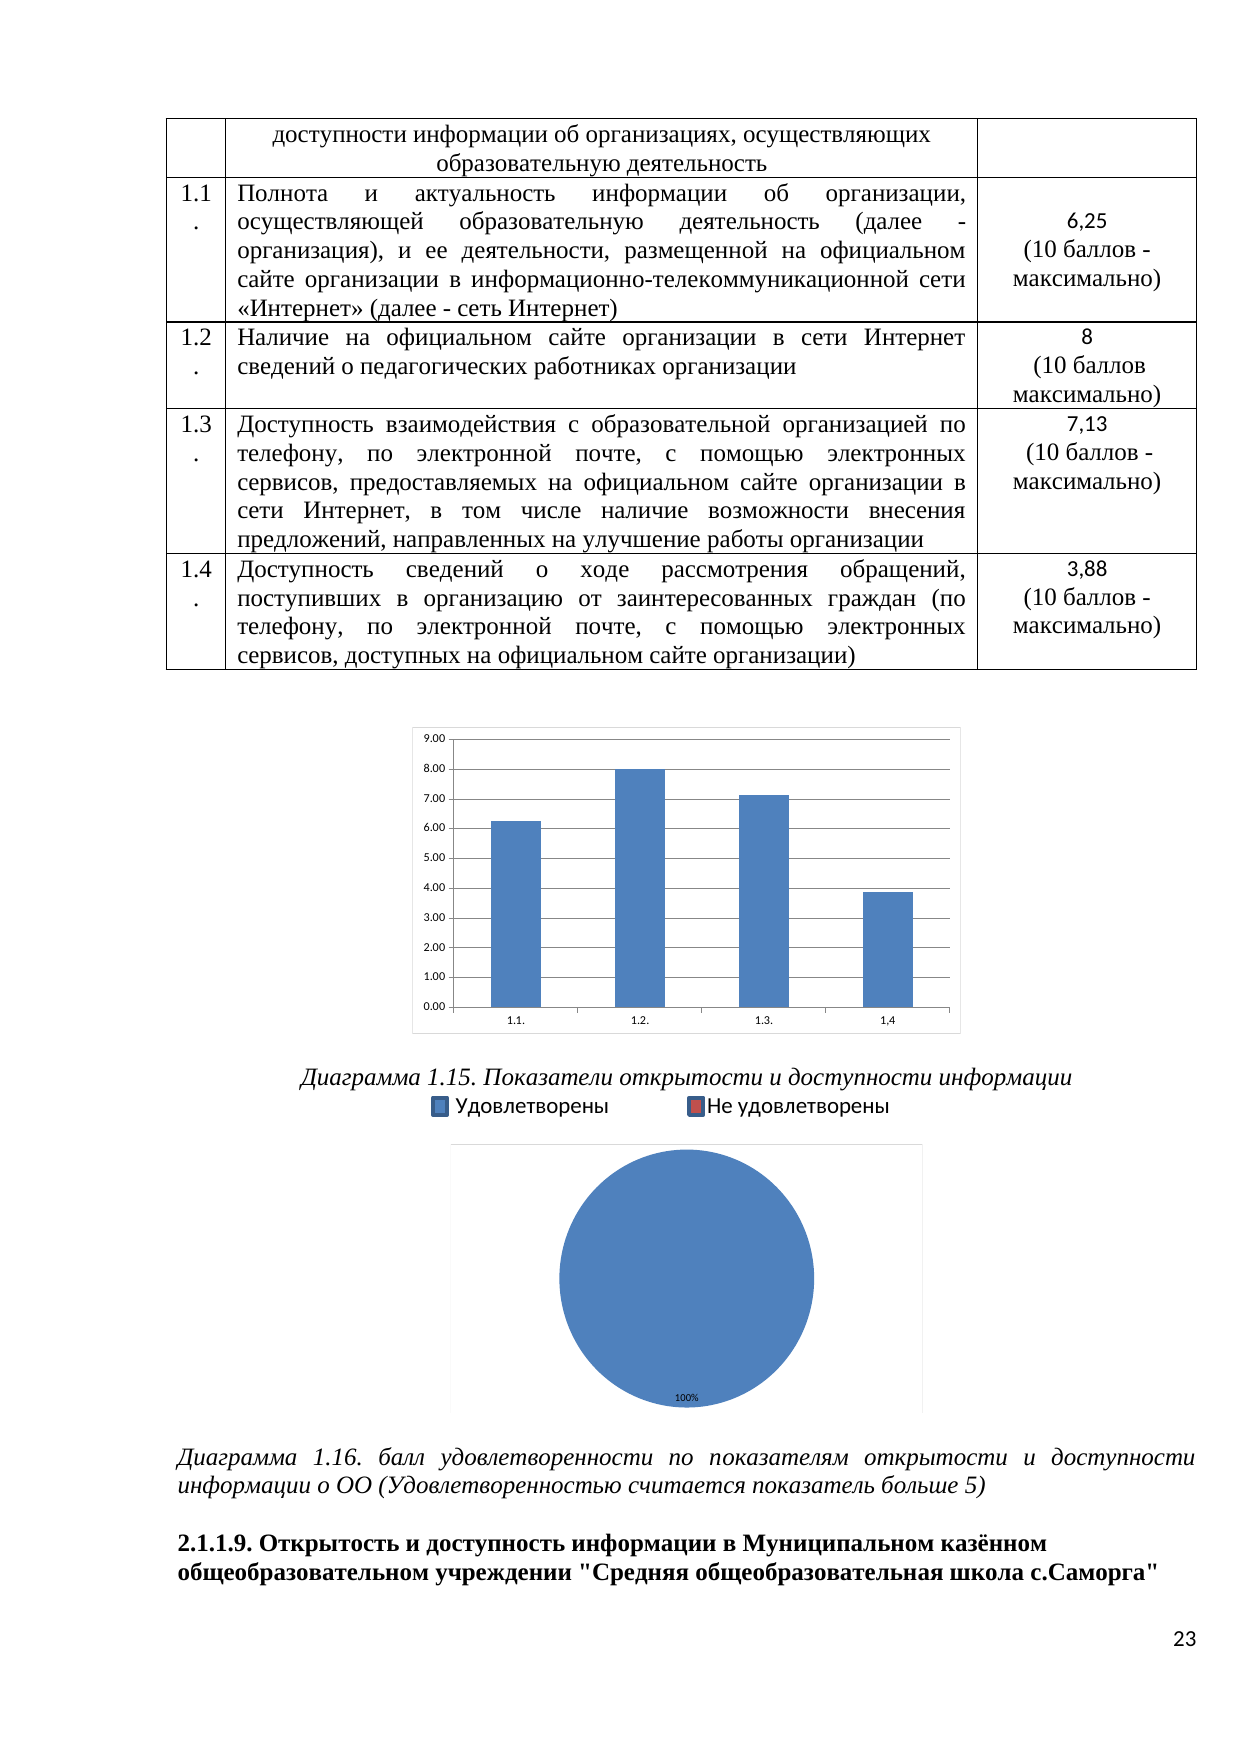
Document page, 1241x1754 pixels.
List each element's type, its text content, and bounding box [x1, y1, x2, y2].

text Диаграмма 1.15. Показатели открытости и доступности информации [177, 1062, 1196, 1091]
table_cell Полнота и актуальность информации об организации, осуществляющей образовательную деятельность (далее - организация), и ее деятельности, размещенной на официальном сайте организации в информационно-телекоммуникационной сети «Интернет» (далее - сеть Интернет) [226, 178, 977, 321]
table_cell 8 (10 баллов максимально) [978, 323, 1196, 408]
table_cell 1.3. [167, 409, 225, 553]
table_cell 1.4. [167, 554, 225, 669]
table_cell Доступность взаимодействия с образовательной организацией по телефону, по электронной почте, с помощью электронных сервисов, предоставляемых на официальном сайте организации в сети Интернет, в том числе наличие возможности внесения предложений, направленных на улучшение работы организации [226, 409, 977, 553]
table_cell 7,13 (10 баллов - максимально) [978, 409, 1196, 553]
table_cell 3,88 (10 баллов - максимально) [978, 554, 1196, 669]
table_cell 1.1. [167, 178, 225, 321]
table_cell Наличие на официальном сайте организации в сети Интернет сведений о педагогических работниках организации [226, 323, 977, 408]
text Удовлетворены Не удовлетворены [177, 1091, 1196, 1119]
table_cell 1 [167, 119, 225, 177]
text Диаграмма 1.16. балл удовлетворенности по показателям открытости и доступности информации о ОО (Удовлетворенностью считается показатель больше 5) [177, 1442, 1196, 1499]
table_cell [978, 119, 1196, 177]
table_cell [226, 119, 977, 177]
table_cell 1.2. [167, 323, 225, 408]
table_cell 6,25 (10 баллов - максимально) [978, 178, 1196, 321]
table_cell Доступность сведений о ходе рассмотрения обращений, поступивших в организацию от заинтересованных граждан (по телефону, по электронной почте, с помощью электронных сервисов, доступных на официальном сайте организации) [226, 554, 977, 669]
text 2.1.1.9. Открытость и доступность информации в Муниципальном казённом общеобразовательном учреждении "Средняя общеобразовательная школа с.Саморга" [177, 1528, 1196, 1614]
